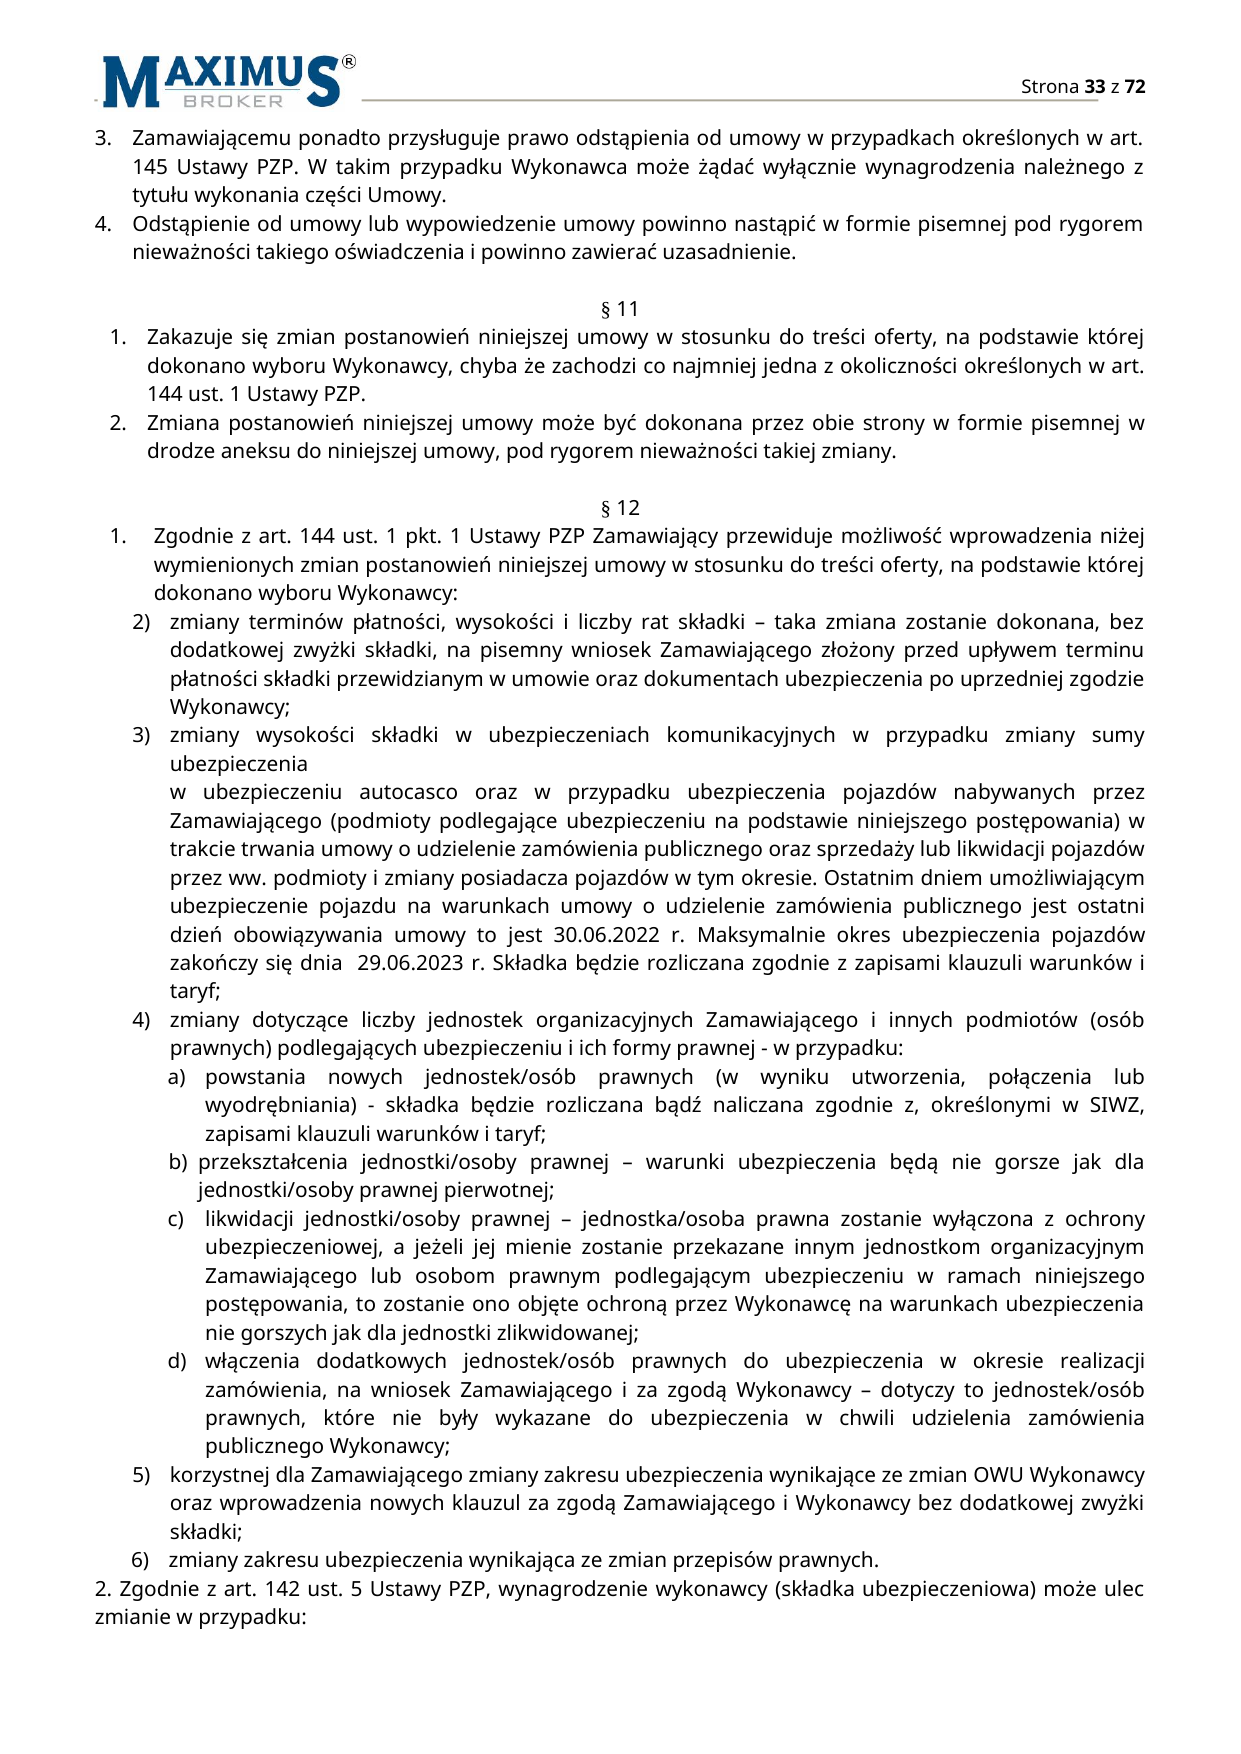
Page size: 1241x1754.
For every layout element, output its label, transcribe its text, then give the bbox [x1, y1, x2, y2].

list likwidacji jednostki/osoby prawnej – jednostka/osoba prawna zostanie wyłączona z ochrony ubezpieczeniowej, a jeżeli jej mienie zostanie przekazane innym jednostkom organizacyjnym Zamawiającego lub osobom prawnym podlegającym ubezpieczeniu w ramach niniejszego postępowania, to zostanie ono objęte ochroną przez Wykonawcę na warunkach ubezpieczenia nie gorszych jak dla jednostki zlikwidowanej; [167, 1204, 1146, 1346]
text 12 [94, 493, 1146, 522]
text 2. Zgodnie z art. 142 ust. 5 Ustawy PZP, wynagrodzenie wykonawcy (składka ubezpieczeniowa) może ulec zmianie w przypadku: [94, 1574, 1146, 1631]
list przekształcenia jednostki/osoby prawnej – warunki ubezpieczenia będą nie gorsze jak dla jednostki/osoby prawnej pierwotnej; [168, 1147, 1146, 1204]
list zmiany dotyczące liczby jednostek organizacyjnych Zamawiającego i innych podmiotów (osób prawnych) podlegających ubezpieczeniu i ich formy prawnej - w przypadku: [132, 1005, 1146, 1062]
list włączenia dodatkowych jednostek/osób prawnych do ubezpieczenia w okresie realizacji zamówienia, na wniosek Zamawiającego i za zgodą Wykonawcy – dotyczy to jednostek/osób prawnych, które nie były wykazane do ubezpieczenia w chwili udzielenia zamówienia publicznego Wykonawcy; [167, 1346, 1146, 1460]
list Zakazuje się zmian postanowień niniejszej umowy w stosunku do treści oferty, na podstawie której dokonano wyboru Wykonawcy, chyba że zachodzi co najmniej jedna z okoliczności określonych w art. 144 ust. 1 Ustawy PZP. [109, 322, 1146, 408]
list Zgodnie z art. 144 ust. 1 pkt. 1 Ustawy PZP Zamawiający przewiduje możliwość wprowadzenia niżej wymienionych zmian postanowień niniejszej umowy w stosunku do treści oferty, na podstawie której dokonano wyboru Wykonawcy: [109, 522, 1146, 607]
picture [97, 50, 362, 112]
list Zamawiającemu ponadto przysługuje prawo odstąpienia od umowy w przypadkach określonych w art. 145 Ustawy PZP. W takim przypadku Wykonawca może żądać wyłącznie wynagrodzenia należnego z tytułu wykonania części Umowy. [94, 123, 1145, 209]
text 11 [94, 294, 1146, 322]
list Zmiana postanowień niniejszej umowy może być dokonana przez obie strony w formie pisemnej w drodze aneksu do niniejszej umowy, pod rygorem nieważności takiej zmiany. [109, 408, 1146, 465]
list zmiany wysokości składki w ubezpieczeniach komunikacyjnych w przypadku zmiany sumy ubezpieczenia w ubezpieczeniu autocasco oraz w przypadku ubezpieczenia pojazdów nabywanych przez Zamawiającego (podmioty podlegające ubezpieczeniu na podstawie niniejszego postępowania) w trakcie trwania umowy o udzielenie zamówienia publicznego oraz sprzedaży lub likwidacji pojazdów przez ww. podmioty i zmiany posiadacza pojazdów w tym okresie. Ostatnim dniem umożliwiającym ubezpieczenie pojazdu na warunkach umowy o udzielenie zamówienia publicznego jest ostatni dzień obowiązywania umowy to jest 30.06.2022 r. Maksymalnie okres ubezpieczenia pojazdów zakończy się dnia 29.06.2023 r. Składka będzie rozliczana zgodnie z zapisami klauzuli warunków i taryf; [132, 721, 1146, 1005]
list korzystnej dla Zamawiającego zmiany zakresu ubezpieczenia wynikające ze zmian OWU Wykonawcy oraz wprowadzenia nowych klauzul za zgodą Zamawiającego i Wykonawcy bez dodatkowej zwyżki składki; [132, 1460, 1146, 1545]
list zmiany terminów płatności, wysokości i liczby rat składki – taka zmiana zostanie dokonana, bez dodatkowej zwyżki składki, na pisemny wniosek Zamawiającego złożony przed upływem terminu płatności składki przewidzianym w umowie oraz dokumentach ubezpieczenia po uprzedniej zgodzie Wykonawcy; [132, 607, 1146, 721]
list Odstąpienie od umowy lub wypowiedzenie umowy powinno nastąpić w formie pisemnej pod rygorem nieważności takiego oświadczenia i powinno zawierać uzasadnienie. [94, 209, 1145, 266]
list zmiany zakresu ubezpieczenia wynikająca ze zmian przepisów prawnych. [131, 1545, 1146, 1574]
list powstania nowych jednostek/osób prawnych (w wyniku utworzenia, połączenia lub wyodrębniania) - składka będzie rozliczana bądź naliczana zgodnie z, określonymi w SIWZ, zapisami klauzuli warunków i taryf; [167, 1062, 1146, 1147]
